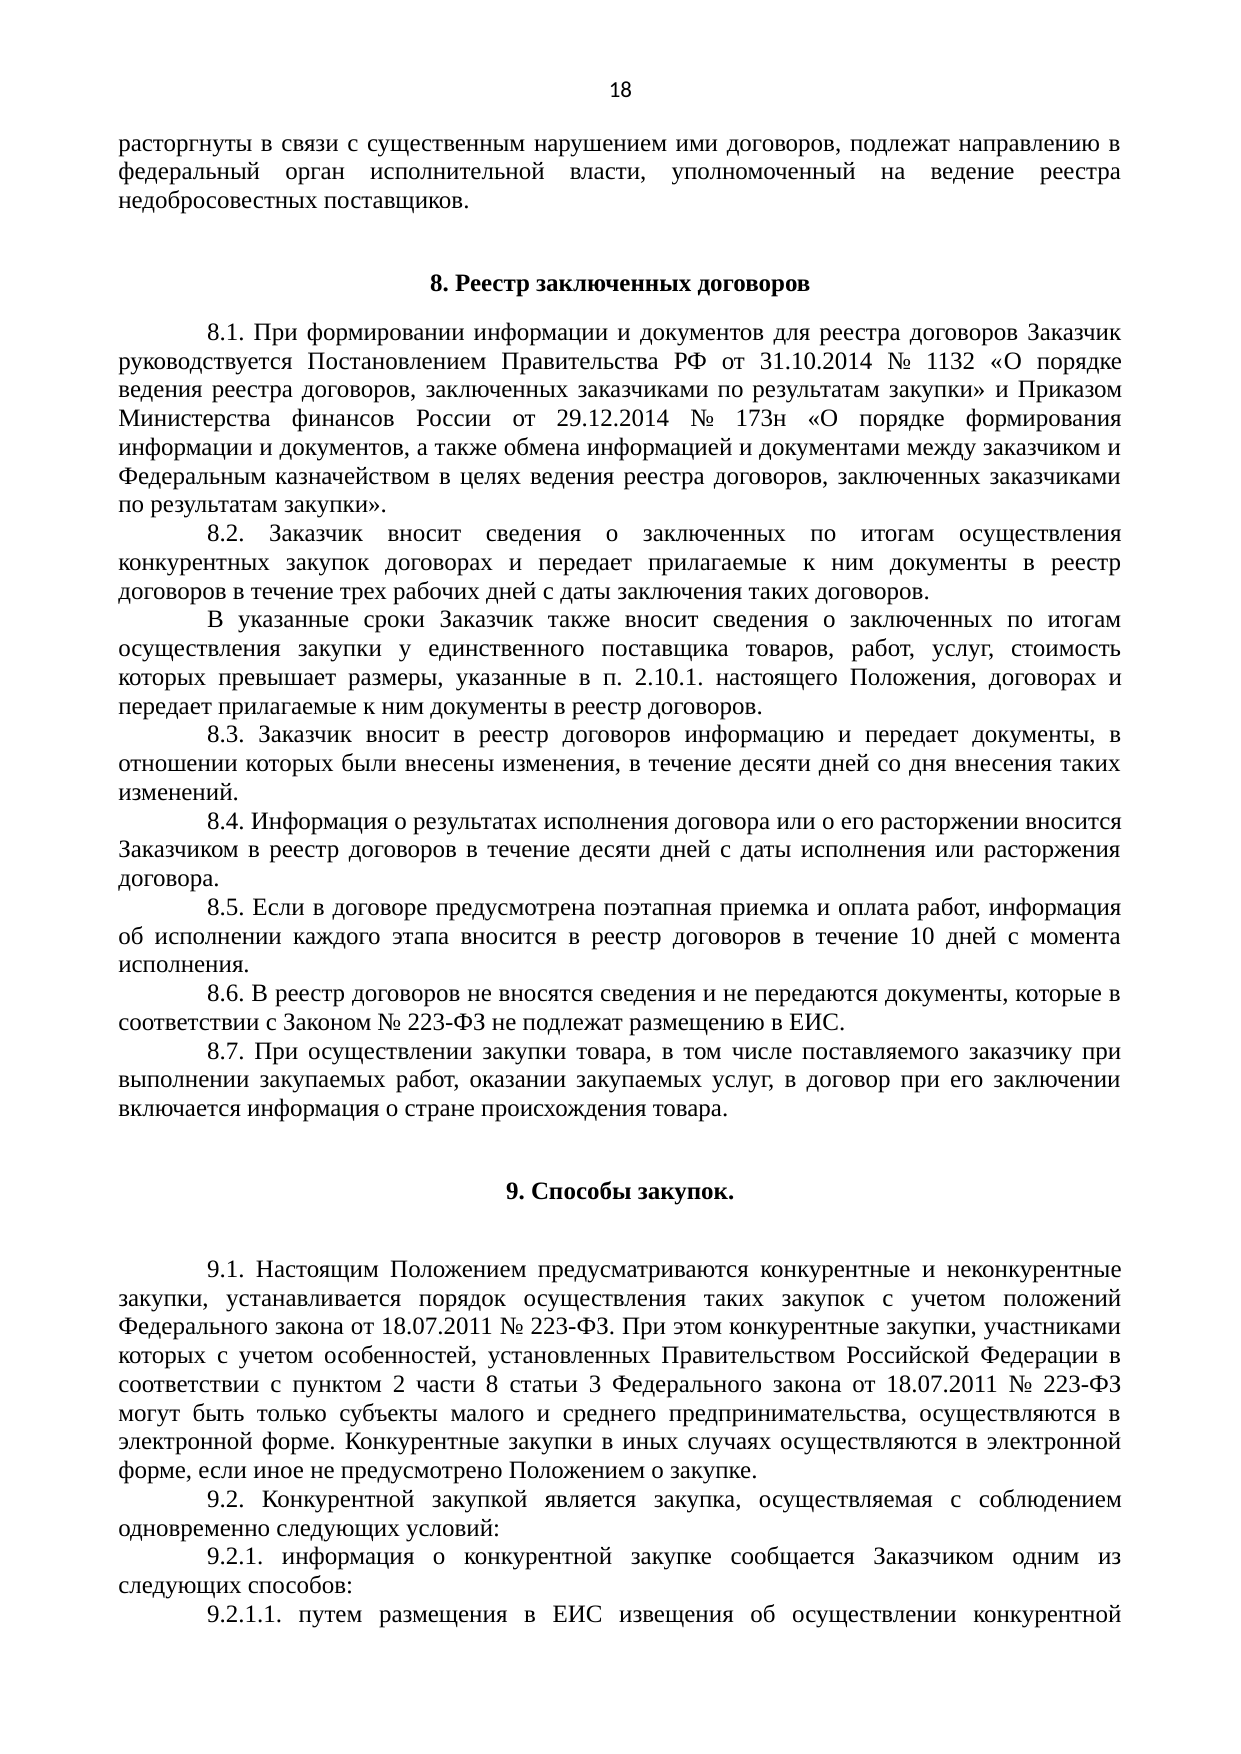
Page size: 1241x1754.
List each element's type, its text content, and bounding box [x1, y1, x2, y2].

text 8.3. Заказчик вносит в реестр договоров информацию и передает документы, в отношении которых были внесены изменения, в течение десяти дней со дня внесения таких изменений. [118, 719, 1122, 806]
text 8.4. Информация о результатах исполнения договора или о его расторжении вносится Заказчиком в реестр договоров в течение десяти дней с даты исполнения или расторжения договора. [118, 806, 1122, 892]
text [118, 1599, 1122, 1628]
text 8.7. При осуществлении закупки товара, в том числе поставляемого заказчику при выполнении закупаемых работ, оказании закупаемых услуг, в договор при его заключении включается информация о стране происхождения товара. [118, 1036, 1122, 1122]
text 9.2. Конкурентной закупкой является закупка, осуществляемая с соблюдением одновременно следующих условий: [118, 1484, 1122, 1541]
text 8.2. Заказчик вносит сведения о заключенных по итогам осуществления конкурентных закупок договорах и передает прилагаемые к ним документы в реестр договоров в течение трех рабочих дней с даты заключения таких договоров. [118, 518, 1122, 604]
subtitle 9. Способы закупок. [118, 1176, 1122, 1204]
text 8.6. В реестр договоров не вносятся сведения и не передаются документы, которые в соответствии с Законом № 223-ФЗ не подлежат размещению в ЕИС. [118, 978, 1122, 1036]
text 9.1. Настоящим Положением предусматриваются конкурентные и неконкурентные закупки, устанавливается порядок осуществления таких закупок с учетом положений Федерального закона от 18.07.2011 № 223-ФЗ. При этом конкурентные закупки, участниками которых с учетом особенностей, установленных Правительством Российской Федерации в соответствии с пунктом 2 части 8 статьи 3 Федерального закона от 18.07.2011 № 223-ФЗ могут быть только субъекты малого и среднего предпринимательства, осуществляются в электронной форме. Конкурентные закупки в иных случаях осуществляются в электронной форме, если иное не предусмотрено Положением о закупке. [118, 1254, 1122, 1484]
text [118, 128, 1122, 214]
text 8.1. При формировании информации и документов для реестра договоров Заказчик руководствуется Постановлением Правительства РФ от 31.10.2014 № 1132 «О порядке ведения реестра договоров, заключенных заказчиками по результатам закупки» и Приказом Министерства финансов России от 29.12.2014 № 173н «О порядке формирования информации и документов, а также обмена информацией и документами между заказчиком и Федеральным казначейством в целях ведения реестра договоров, заключенных заказчиками по результатам закупки». [118, 317, 1122, 518]
text 8.5. Если в договоре предусмотрена поэтапная приемка и оплата работ, информация об исполнении каждого этапа вносится в реестр договоров в течение 10 дней с момента исполнения. [118, 892, 1122, 978]
text 9.2.1. информация о конкурентной закупке сообщается Заказчиком одним из следующих способов: [118, 1541, 1122, 1599]
text В указанные сроки Заказчик также вносит сведения о заключенных по итогам осуществления закупки у единственного поставщика товаров, работ, услуг, стоимость которых превышает размеры, указанные в п. 2.10.1. настоящего Положения, договорах и передает прилагаемые к ним документы в реестр договоров. [118, 604, 1122, 719]
subtitle 8. Реестр заключенных договоров [118, 268, 1122, 296]
